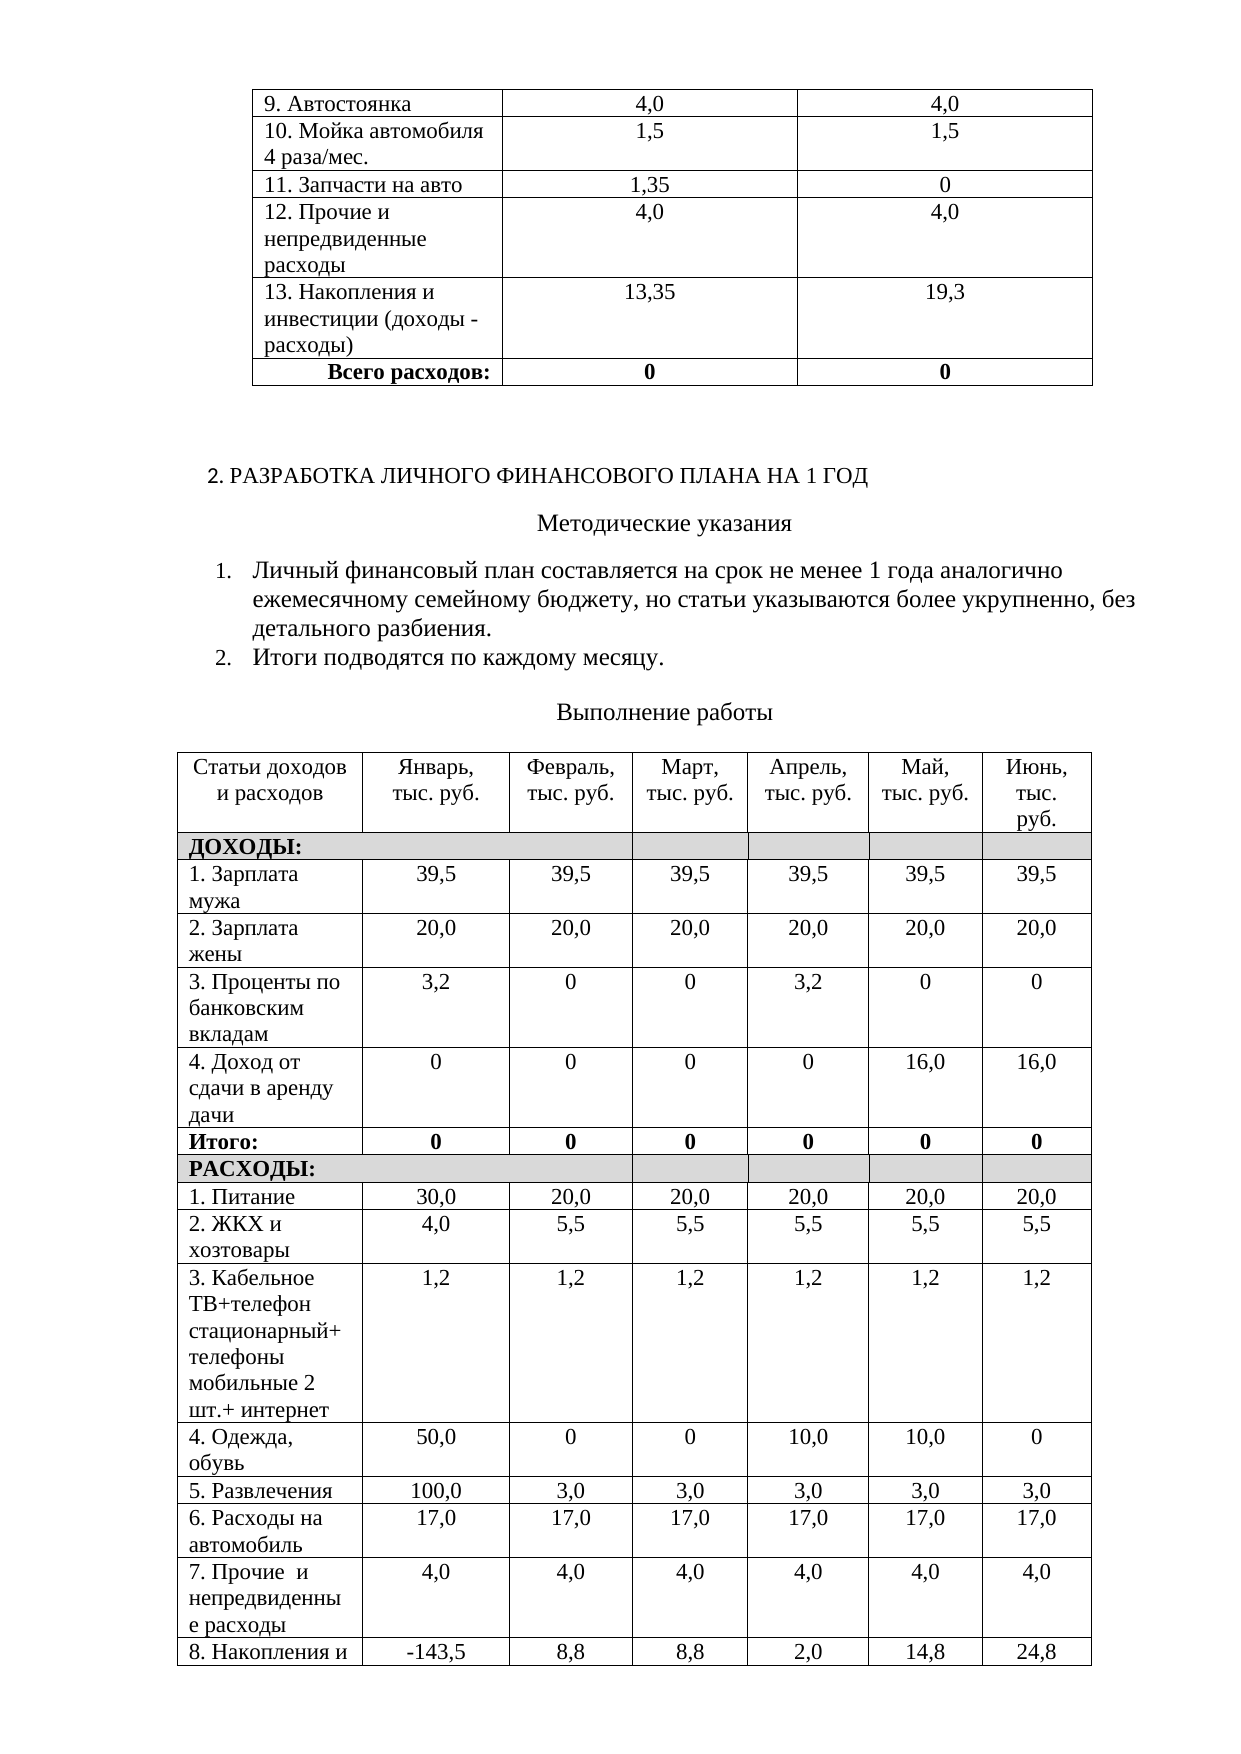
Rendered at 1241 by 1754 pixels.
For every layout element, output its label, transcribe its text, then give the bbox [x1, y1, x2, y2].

table_cell 0 [510, 1048, 632, 1127]
table_cell 0 [798, 171, 1092, 197]
table_cell 1,2 [869, 1264, 982, 1422]
table_cell 4,0 [503, 90, 797, 116]
table_cell 8,8 [510, 1638, 632, 1664]
table_cell 4,0 [798, 90, 1092, 116]
table_cell 5,5 [510, 1210, 632, 1263]
table_cell Всего расходов: [253, 359, 502, 385]
table_header Январь, тыс. руб. [363, 753, 509, 832]
table_cell 16,0 [983, 1048, 1091, 1127]
table_cell 0 [748, 1048, 868, 1127]
table_cell 20,0 [983, 1183, 1091, 1209]
table_cell РАСХОДЫ: [178, 1155, 632, 1182]
table_cell [749, 833, 869, 859]
table_cell 39,5 [983, 860, 1091, 913]
table_cell 4,0 [983, 1558, 1091, 1637]
table_cell 0 [363, 1048, 509, 1127]
table_cell 0 [983, 968, 1091, 1047]
table_cell 1,5 [798, 117, 1092, 170]
table_cell 4,0 [363, 1558, 509, 1637]
table_cell 17,0 [363, 1504, 509, 1557]
table_cell 20,0 [748, 1183, 868, 1209]
table_cell 1,35 [503, 171, 797, 197]
table_cell 20,0 [633, 1183, 747, 1209]
table_cell 0 [633, 1048, 747, 1127]
table_cell 3,0 [633, 1477, 747, 1503]
table_cell 4. Одежда, обувь [178, 1423, 362, 1476]
table_cell 5,5 [633, 1210, 747, 1263]
table_cell 75,5 [869, 1128, 982, 1154]
text 2. Разработка личного финансового плана на 1 год [207, 461, 1152, 489]
table_cell 6. Расходы на автомобиль [178, 1504, 362, 1557]
table_cell 5,5 [748, 1210, 868, 1263]
table_cell 75,5 [798, 359, 1092, 385]
table_cell [983, 1155, 1091, 1182]
table_header Статьи доходов и расходов [178, 753, 362, 832]
table_header Март, тыс. руб. [633, 753, 747, 832]
table_cell 4,0 [748, 1558, 868, 1637]
table_cell 3,0 [748, 1477, 868, 1503]
table_cell [633, 833, 748, 859]
table_cell 13,35 [503, 278, 797, 357]
table_cell 2. Зарплата жены [178, 914, 362, 967]
table_cell 1,5 [503, 117, 797, 170]
table_cell 17,0 [748, 1504, 868, 1557]
table_cell 78,7 [503, 359, 797, 385]
table_cell 14,8 [869, 1638, 982, 1664]
table_cell 12. Прочие и непредвиденные расходы [253, 198, 502, 277]
table_cell 2. ЖКХ и хозтовары [178, 1210, 362, 1263]
table_cell 10,0 [869, 1423, 982, 1476]
table_cell 1. Питание [178, 1183, 362, 1209]
table_cell 7. Прочие и непредвиденные расходы [178, 1558, 362, 1637]
table_cell 3,0 [983, 1477, 1091, 1503]
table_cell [363, 1638, 509, 1664]
table_cell 1,2 [633, 1264, 747, 1422]
text Методические указания [177, 508, 1152, 536]
table_header Июнь, тыс. руб. [983, 753, 1091, 832]
table_cell 1,2 [983, 1264, 1091, 1422]
table_header Май, тыс. руб. [869, 753, 982, 832]
table_cell 5. Развлечения [178, 1477, 362, 1503]
table_cell [749, 1155, 869, 1182]
table_cell 3,0 [510, 1477, 632, 1503]
table_cell 17,0 [510, 1504, 632, 1557]
table_cell [870, 1155, 982, 1182]
table_cell 16,0 [869, 1048, 982, 1127]
table_cell 1,2 [748, 1264, 868, 1422]
table_cell 3,2 [363, 968, 509, 1047]
table_cell 10,0 [748, 1423, 868, 1476]
table_cell [633, 1155, 748, 1182]
table_cell 0 [510, 1423, 632, 1476]
table_cell 10. Мойка автомобиля 4 раза/мес. [253, 117, 502, 170]
table_cell 20,0 [869, 1183, 982, 1209]
table_cell 0 [983, 1423, 1091, 1476]
table_cell 20,0 [983, 914, 1091, 967]
table_cell 19,3 [798, 278, 1092, 357]
table_cell 20,0 [510, 1183, 632, 1209]
table_cell 3. Кабельное ТВ+телефон стационарный+ телефоны мобильные 2 шт.+ интернет [178, 1264, 362, 1422]
table_cell 17,0 [983, 1504, 1091, 1557]
table_cell 20,0 [869, 914, 982, 967]
table_cell 2,0 [748, 1638, 868, 1664]
table_cell 0 [869, 968, 982, 1047]
table_cell [983, 833, 1091, 859]
table_cell 0 [633, 1423, 747, 1476]
table_cell 4,0 [363, 1210, 509, 1263]
table_cell 62,7 [363, 1128, 509, 1154]
table_cell 3,2 [748, 968, 868, 1047]
list Личный финансовый план составляется на срок не менее 1 года аналогично ежемесячному семейному бюджету, но статьи указываются более укрупненно, без детального разбиения. [215, 555, 1152, 642]
table_cell 17,0 [869, 1504, 982, 1557]
table_cell 30,0 [363, 1183, 509, 1209]
table_cell 5,5 [983, 1210, 1091, 1263]
table_cell 1,2 [363, 1264, 509, 1422]
table_cell 3. Проценты по банковским вкладам [178, 968, 362, 1047]
table_header Февраль, тыс. руб. [510, 753, 632, 832]
table_cell 4. Доход от сдачи в аренду дачи [178, 1048, 362, 1127]
table_cell 50,0 [363, 1423, 509, 1476]
table_cell 8,8 [633, 1638, 747, 1664]
table_cell 17,0 [633, 1504, 747, 1557]
table_cell 20,0 [748, 914, 868, 967]
table_header Апрель, тыс. руб. [748, 753, 868, 832]
table_cell ДОХОДЫ: [178, 833, 632, 859]
table_cell 59,5 [510, 1128, 632, 1154]
table_cell 39,5 [363, 860, 509, 913]
table_cell 9. Автостоянка [253, 90, 502, 116]
table_cell 20,0 [510, 914, 632, 967]
table_cell 100,0 [363, 1477, 509, 1503]
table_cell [178, 1638, 362, 1664]
table_cell Итого: [178, 1128, 362, 1154]
table_cell 20,0 [633, 914, 747, 967]
table_cell 4,0 [869, 1558, 982, 1637]
table_cell 0 [510, 968, 632, 1047]
text Выполнение работы [177, 697, 1152, 725]
table_cell 59,5 [633, 1128, 747, 1154]
table_cell 1,2 [510, 1264, 632, 1422]
list Итоги подводятся по каждому месяцу. [215, 642, 1152, 670]
table_cell 75,5 [983, 1128, 1091, 1154]
table_cell 3,0 [869, 1477, 982, 1503]
table_cell 4,0 [633, 1558, 747, 1637]
table_cell 39,5 [633, 860, 747, 913]
table_cell 24,8 [983, 1638, 1091, 1664]
table_cell 39,5 [869, 860, 982, 913]
table_cell 39,5 [748, 860, 868, 913]
table_cell 4,0 [510, 1558, 632, 1637]
table_cell 39,5 [510, 860, 632, 913]
table_cell 13. Накопления и инвестиции (доходы - расходы) [253, 278, 502, 357]
table_cell 62,7 [748, 1128, 868, 1154]
table_cell 5,5 [869, 1210, 982, 1263]
table_cell 4,0 [503, 198, 797, 277]
table_cell 1. Зарплата мужа [178, 860, 362, 913]
table_cell 4,0 [798, 198, 1092, 277]
table_cell [870, 833, 982, 859]
table_cell 20,0 [363, 914, 509, 967]
table_cell 11. Запчасти на авто [253, 171, 502, 197]
table_cell 0 [633, 968, 747, 1047]
